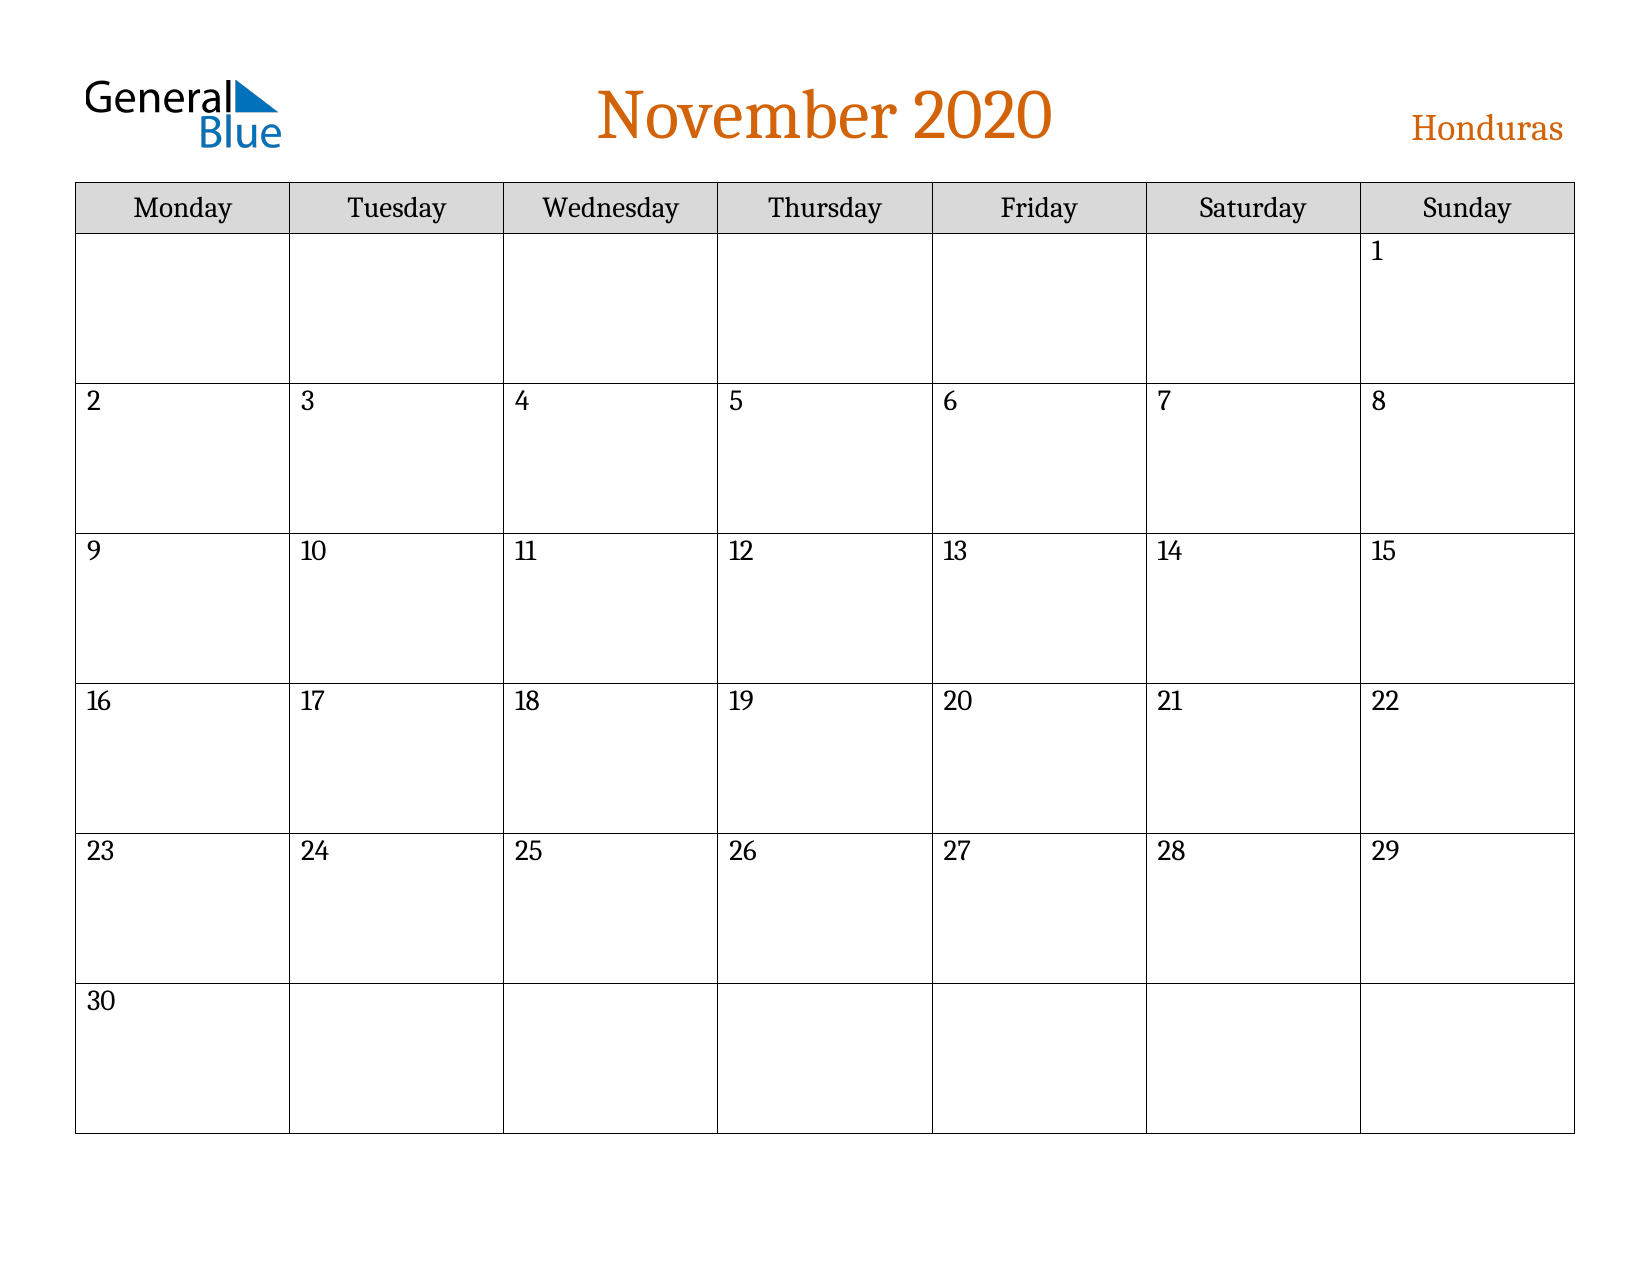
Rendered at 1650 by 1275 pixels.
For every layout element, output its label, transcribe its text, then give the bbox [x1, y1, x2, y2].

table_cell [290, 984, 503, 1020]
table_cell [504, 270, 717, 383]
table_cell 27 [933, 834, 1146, 870]
table_cell [1147, 270, 1360, 383]
table_cell 16 [76, 684, 289, 720]
table_cell 1 [1361, 234, 1574, 270]
table_cell [933, 270, 1146, 383]
table_cell [1147, 870, 1360, 983]
table_cell [1147, 570, 1360, 683]
table_cell [1147, 234, 1360, 270]
table_cell Friday [933, 183, 1146, 233]
table_cell [933, 870, 1146, 983]
table_cell [504, 234, 717, 270]
table_cell [718, 234, 932, 270]
table_cell [1147, 420, 1360, 533]
table_cell 20 [933, 684, 1146, 720]
table_cell 26 [718, 834, 932, 870]
table_cell [504, 720, 717, 833]
table_cell 2 [76, 384, 289, 420]
table_cell 18 [504, 684, 717, 720]
table_cell [718, 870, 932, 983]
table_cell 5 [718, 384, 932, 420]
table_cell 11 [504, 534, 717, 570]
table_cell 4 [504, 384, 717, 420]
table_header Honduras [1146, 75, 1574, 182]
table_cell [718, 570, 932, 683]
table_cell [933, 1020, 1146, 1133]
table_cell [504, 1020, 717, 1133]
table_cell [1361, 720, 1574, 833]
table_cell 19 [718, 684, 932, 720]
table_cell 14 [1147, 534, 1360, 570]
table_cell 17 [290, 684, 503, 720]
table_cell 13 [933, 534, 1146, 570]
table_cell [933, 234, 1146, 270]
table_cell Monday [76, 183, 289, 233]
table_cell 24 [290, 834, 503, 870]
table_cell [76, 234, 289, 270]
table_cell [76, 1020, 289, 1133]
table_cell [1147, 720, 1360, 833]
table_cell 21 [1147, 684, 1360, 720]
table_cell 10 [290, 534, 503, 570]
table_cell 29 [1361, 834, 1574, 870]
table_cell [504, 420, 717, 533]
table_cell [718, 720, 932, 833]
table_cell [1361, 870, 1574, 983]
table_cell [290, 1020, 503, 1133]
table_cell [76, 720, 289, 833]
table_cell Saturday [1147, 183, 1360, 233]
table_cell [933, 570, 1146, 683]
table_cell 23 [76, 834, 289, 870]
picture [86, 80, 281, 148]
table_cell 15 [1361, 534, 1574, 570]
table_cell [933, 984, 1146, 1020]
table_cell [76, 870, 289, 983]
table_cell Sunday [1361, 183, 1574, 233]
table_cell [76, 420, 289, 533]
table_cell [718, 1020, 932, 1133]
table_cell 28 [1147, 834, 1360, 870]
table_cell Thursday [718, 183, 932, 233]
table_cell [933, 420, 1146, 533]
table_cell 6 [933, 384, 1146, 420]
table_header November 2020 [504, 75, 1146, 182]
table_cell [1147, 984, 1360, 1020]
table_cell 30 [76, 984, 289, 1020]
table_cell [1361, 1020, 1574, 1133]
table_cell 8 [1361, 384, 1574, 420]
table_cell 22 [1361, 684, 1574, 720]
table_cell 25 [504, 834, 717, 870]
table_cell [718, 270, 932, 383]
table_cell [1361, 420, 1574, 533]
table_cell [1361, 570, 1574, 683]
table_cell [933, 720, 1146, 833]
table_cell [1361, 984, 1574, 1020]
table_cell 9 [76, 534, 289, 570]
table_cell [504, 570, 717, 683]
table_cell [290, 570, 503, 683]
table_cell [1361, 270, 1574, 383]
table_cell Tuesday [290, 183, 503, 233]
table_cell [290, 870, 503, 983]
table_cell Wednesday [504, 183, 717, 233]
table_cell [290, 720, 503, 833]
table_cell [504, 984, 717, 1020]
table_cell 7 [1147, 384, 1360, 420]
table_cell [76, 570, 289, 683]
table_cell [290, 270, 503, 383]
table_cell [290, 420, 503, 533]
table_cell 3 [290, 384, 503, 420]
table_cell [1147, 1020, 1360, 1133]
table_cell [504, 870, 717, 983]
table_cell [290, 234, 503, 270]
table_cell [718, 420, 932, 533]
table_cell [76, 270, 289, 383]
table_cell 12 [718, 534, 932, 570]
table_header [76, 75, 503, 182]
table_cell [718, 984, 932, 1020]
